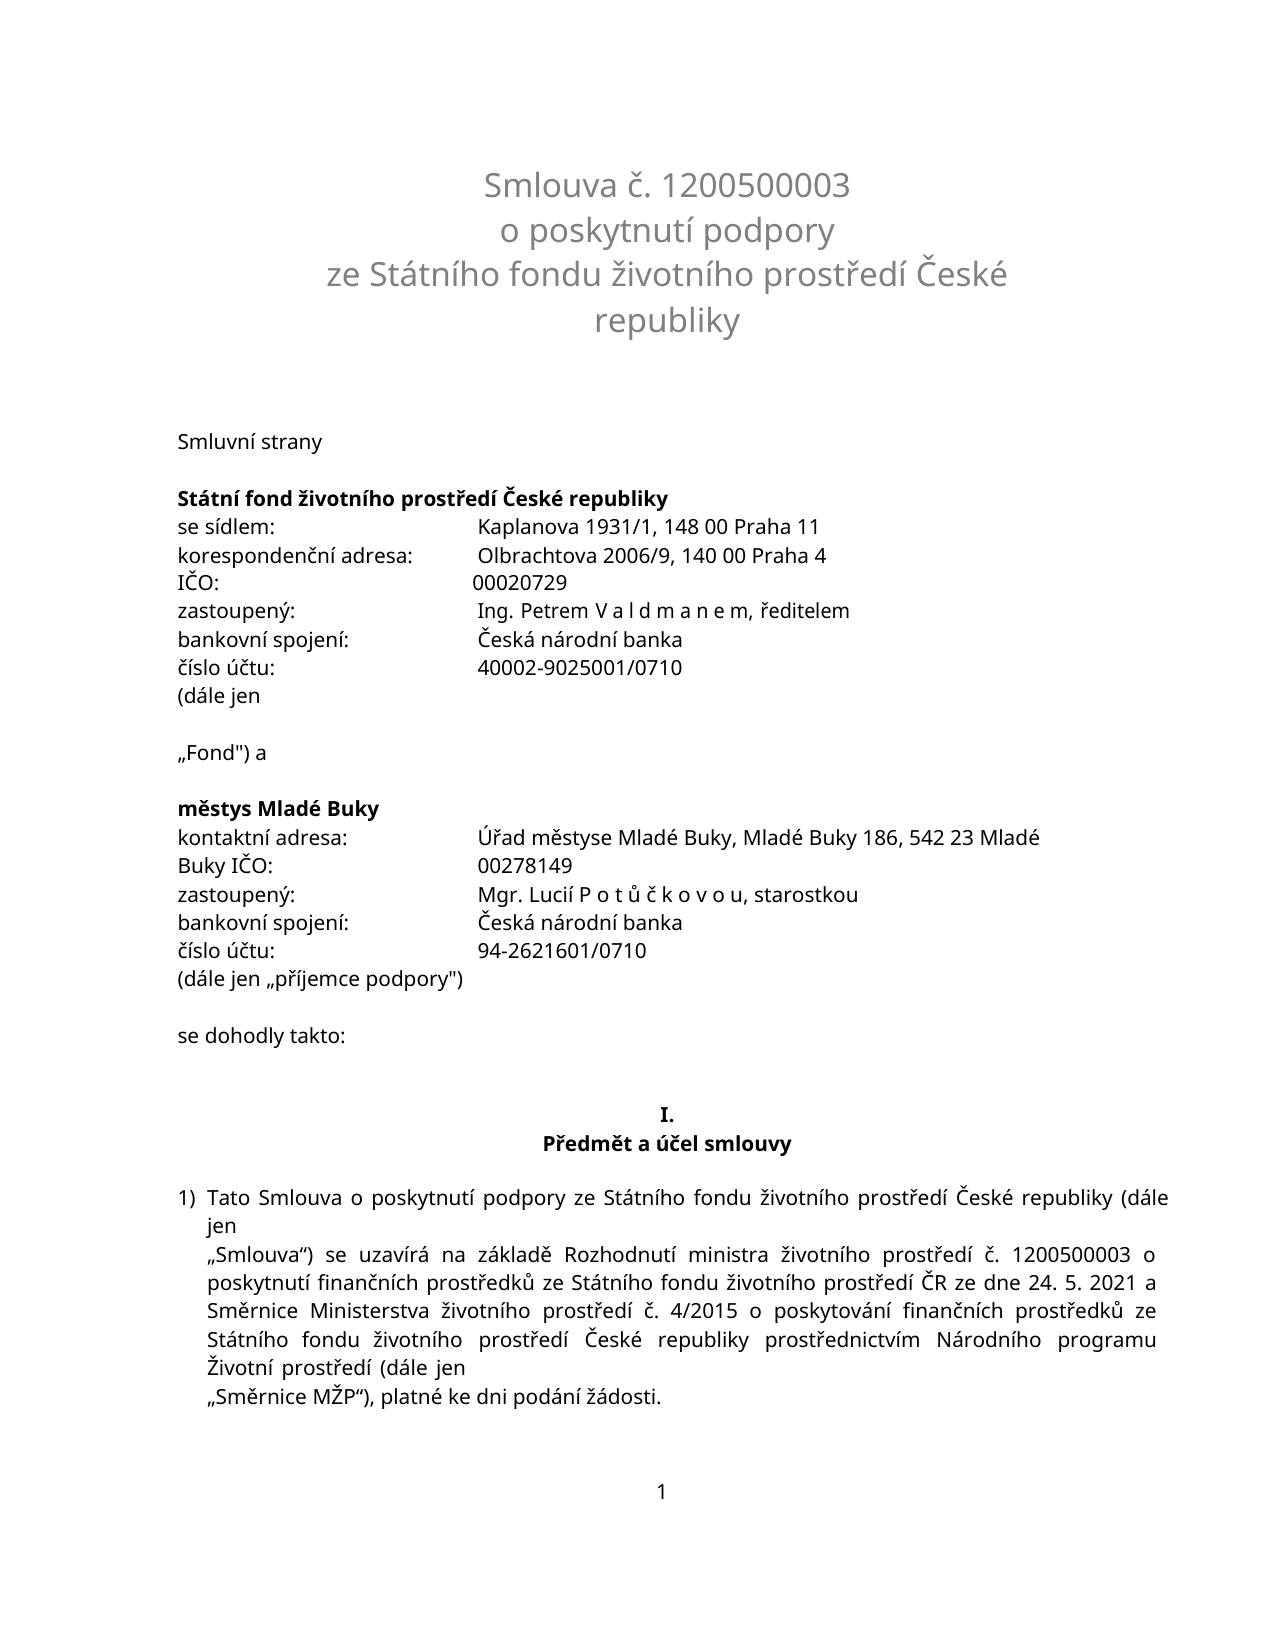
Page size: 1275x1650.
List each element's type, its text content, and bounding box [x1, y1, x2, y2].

text (dále jen „příjemce podpory") [177, 964, 1169, 992]
text se dohodly takto: [177, 1021, 1169, 1049]
text korespondenční adresa: Olbrachtova 2006/9, 140 00 Praha 4 [177, 541, 1169, 568]
text Smlouva č. 1200500003 [272, 162, 1062, 207]
text IČO: 00020729 [177, 568, 1169, 596]
text Smluvní strany [177, 427, 1169, 455]
text bankovní spojení: Česká národní banka [177, 908, 1169, 936]
text bankovní spojení: Česká národní banka [177, 625, 1169, 653]
subtitle I. [272, 1100, 1062, 1129]
list Tato Smlouva o poskytnutí podpory ze Státního fondu životního prostředí České republiky (dále jen [177, 1183, 1169, 1239]
text o poskytnutí podpory [272, 207, 1062, 251]
text kontaktní adresa: Úřad městyse Mladé Buky, Mladé Buky 186, 542 23 Mladé Buky IČO: 00278149 [177, 823, 1057, 880]
subtitle městys Mladé Buky [177, 794, 1169, 823]
subtitle Předmět a účel smlouvy [272, 1129, 1061, 1157]
text zastoupený: Ing. Petrem V a l d m a n e m, ředitelem [177, 596, 1169, 625]
text ze Státního fondu životního prostředí České republiky [272, 251, 1061, 342]
text „Směrnice MŽP“), platné ke dni podání žádosti. [207, 1382, 1169, 1410]
text „Smlouva“) se uzavírá na základě Rozhodnutí ministra životního prostředí č. 1200500003 o poskytnutí finančních prostředků ze Státního fondu životního prostředí ČR ze dne 24. 5. 2021 a Směrnice Ministerstva životního prostředí č. 4/2015 o poskytování finančních prostředků ze Státního fondu životního prostředí České republiky prostřednictvím Národního programu Životní prostředí (dále jen [207, 1240, 1157, 1382]
text se sídlem: Kaplanova 1931/1, 148 00 Praha 11 [177, 512, 1169, 541]
subtitle Státní fond životního prostředí České republiky [177, 484, 1169, 512]
text číslo účtu: 40002-9025001/0710 [177, 653, 1169, 682]
text číslo účtu: 94-2621601/0710 [177, 936, 1169, 964]
text zastoupený: Mgr. Lucií P o t ů č k o v o u, starostkou [177, 880, 1169, 908]
text (dále jen „Fond") a [177, 682, 331, 766]
